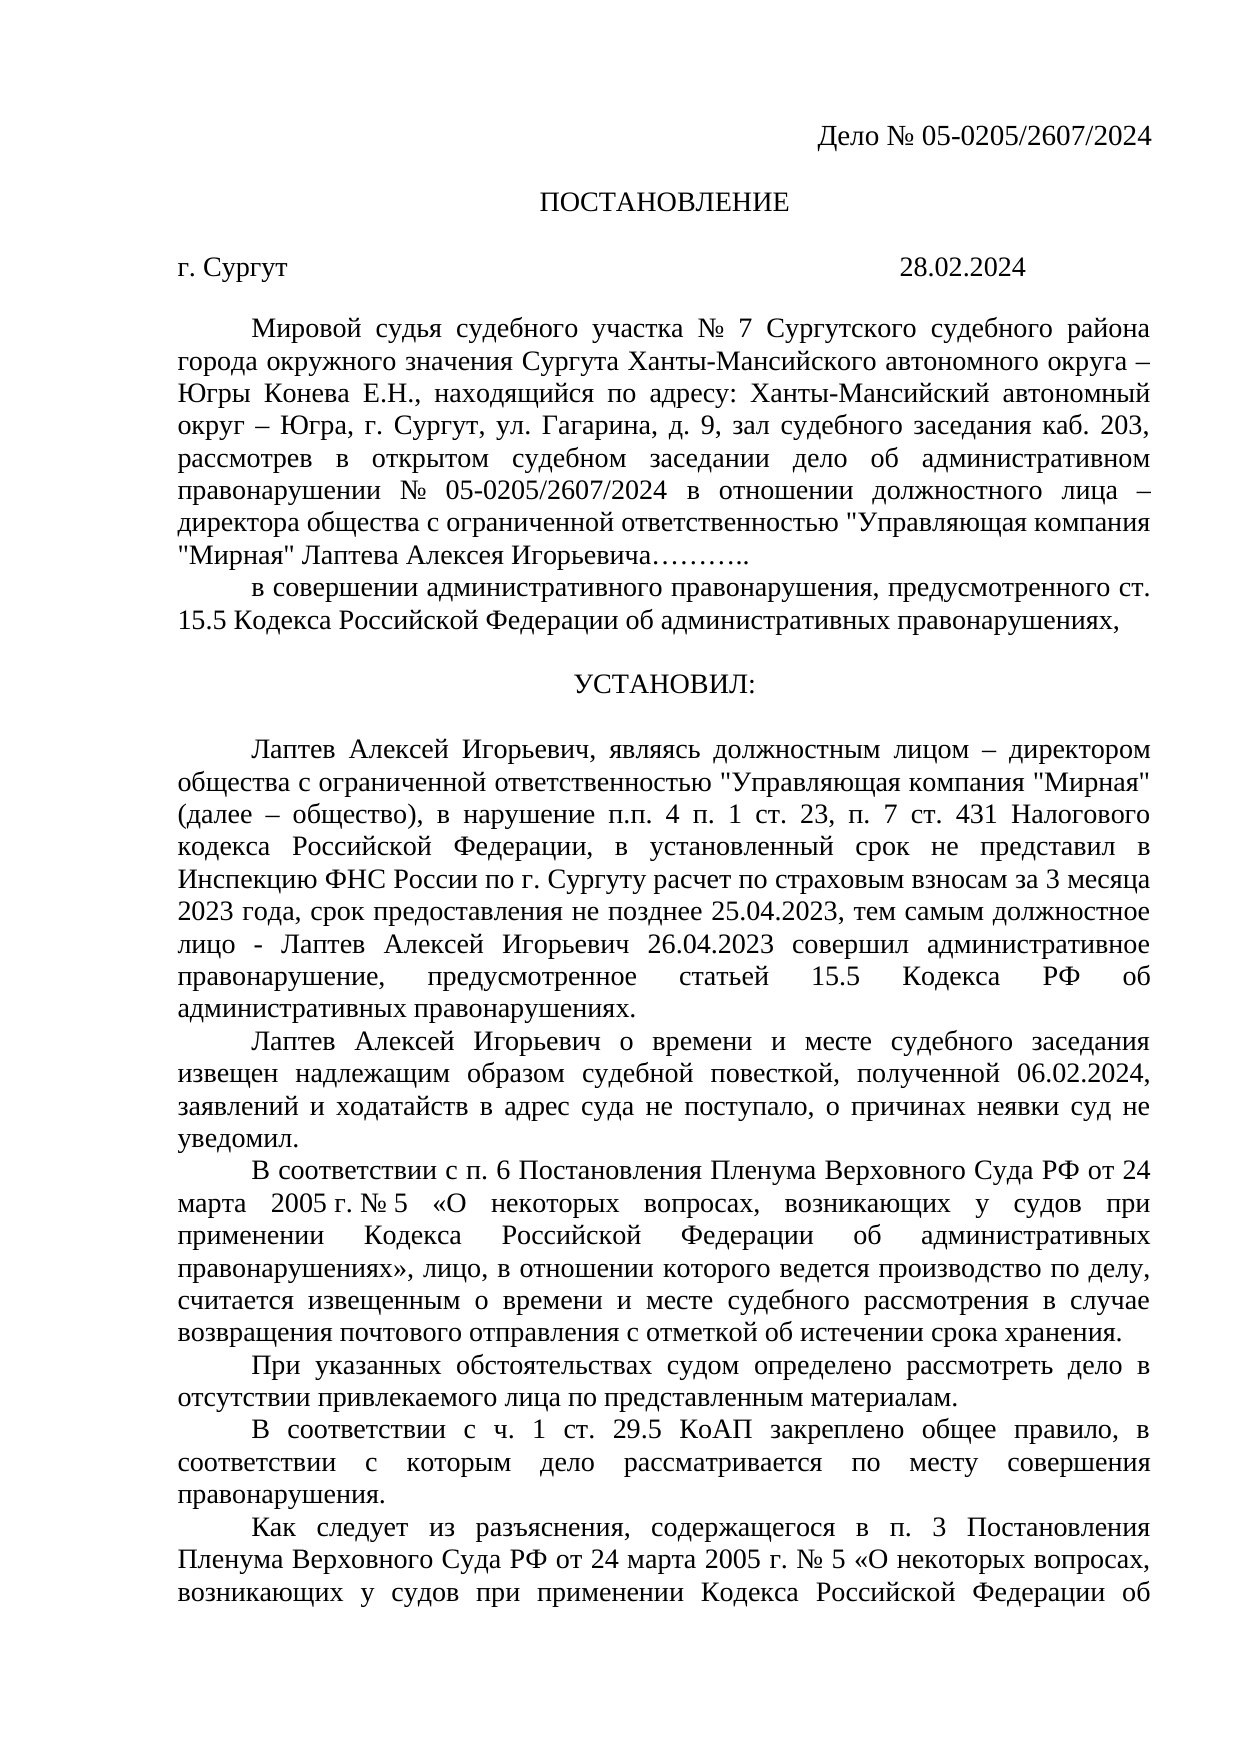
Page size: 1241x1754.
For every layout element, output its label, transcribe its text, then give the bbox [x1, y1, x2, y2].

text Лаптев Алексей Игорьевич, являясь должностным лицом – директором общества с ограниченной ответственностью "Управляющая компания "Мирная" (далее – общество), в нарушение п.п. 4 п. 1 ст. 23, п. 7 ст. 431 Налогового кодекса Российской Федерации, в установленный срок не представил в Инспекцию ФНС России по г. Сургуту расчет по страховым взносам за 3 месяца 2023 года, срок предоставления не позднее 25.04.2023, тем самым должностное лицо - Лаптев Алексей Игорьевич 26.04.2023 совершил административное правонарушение, предусмотренное статьей 15.5 Кодекса РФ об административных правонарушениях. [177, 732, 1152, 1024]
text ПОСТАНОВЛЕНИЕ [177, 185, 1152, 218]
text Дело № 05-0205/2607/2024 [177, 118, 1152, 152]
text В соответствии с п. 6 Постановления Пленума Верховного Суда РФ от 24 марта 2005 г. № 5 «О некоторых вопросах, возникающих у судов при применении Кодекса Российской Федерации об административных правонарушениях», лицо, в отношении которого ведется производство по делу, считается извещенным о времени и месте судебного рассмотрения в случае возвращения почтового отправления с отметкой об истечении срока хранения. [177, 1153, 1152, 1348]
text УСТАНОВИЛ: [177, 667, 1152, 700]
text При указанных обстоятельствах судом определено рассмотреть дело в отсутствии привлекаемого лица по представленным материалам. [177, 1348, 1152, 1413]
text Лаптев Алексей Игорьевич о времени и месте судебного заседания извещен надлежащим образом судебной повесткой, полученной 06.02.2024, заявлений и ходатайств в адрес суда не поступало, о причинах неявки суд не уведомил. [177, 1024, 1152, 1153]
text В соответствии с ч. 1 ст. 29.5 КоАП закреплено общее правило, в соответствии с которым дело рассматривается по месту совершения правонарушения. [177, 1413, 1152, 1510]
text г. Сургут 28.02.2024 [177, 250, 1152, 282]
text Мировой судья судебного участка № 7 Сургутского судебного района города окружного значения Сургута Ханты-Мансийского автономного округа – Югры Конева Е.Н., находящийся по адресу: Ханты-Мансийский автономный округ – Югра, г. Сургут, ул. Гагарина, д. 9, зал судебного заседания каб. 203, рассмотрев в открытом судебном заседании дело об административном правонарушении № 05-0205/2607/2024 в отношении должностного лица – директора общества с ограниченной ответственностью "Управляющая компания "Мирная" Лаптева Алексея Игорьевича……….. [177, 311, 1152, 570]
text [177, 1510, 1152, 1607]
text в совершении административного правонарушения, предусмотренного ст. 15.5 Кодекса Российской Федерации об административных правонарушениях, [177, 570, 1152, 635]
